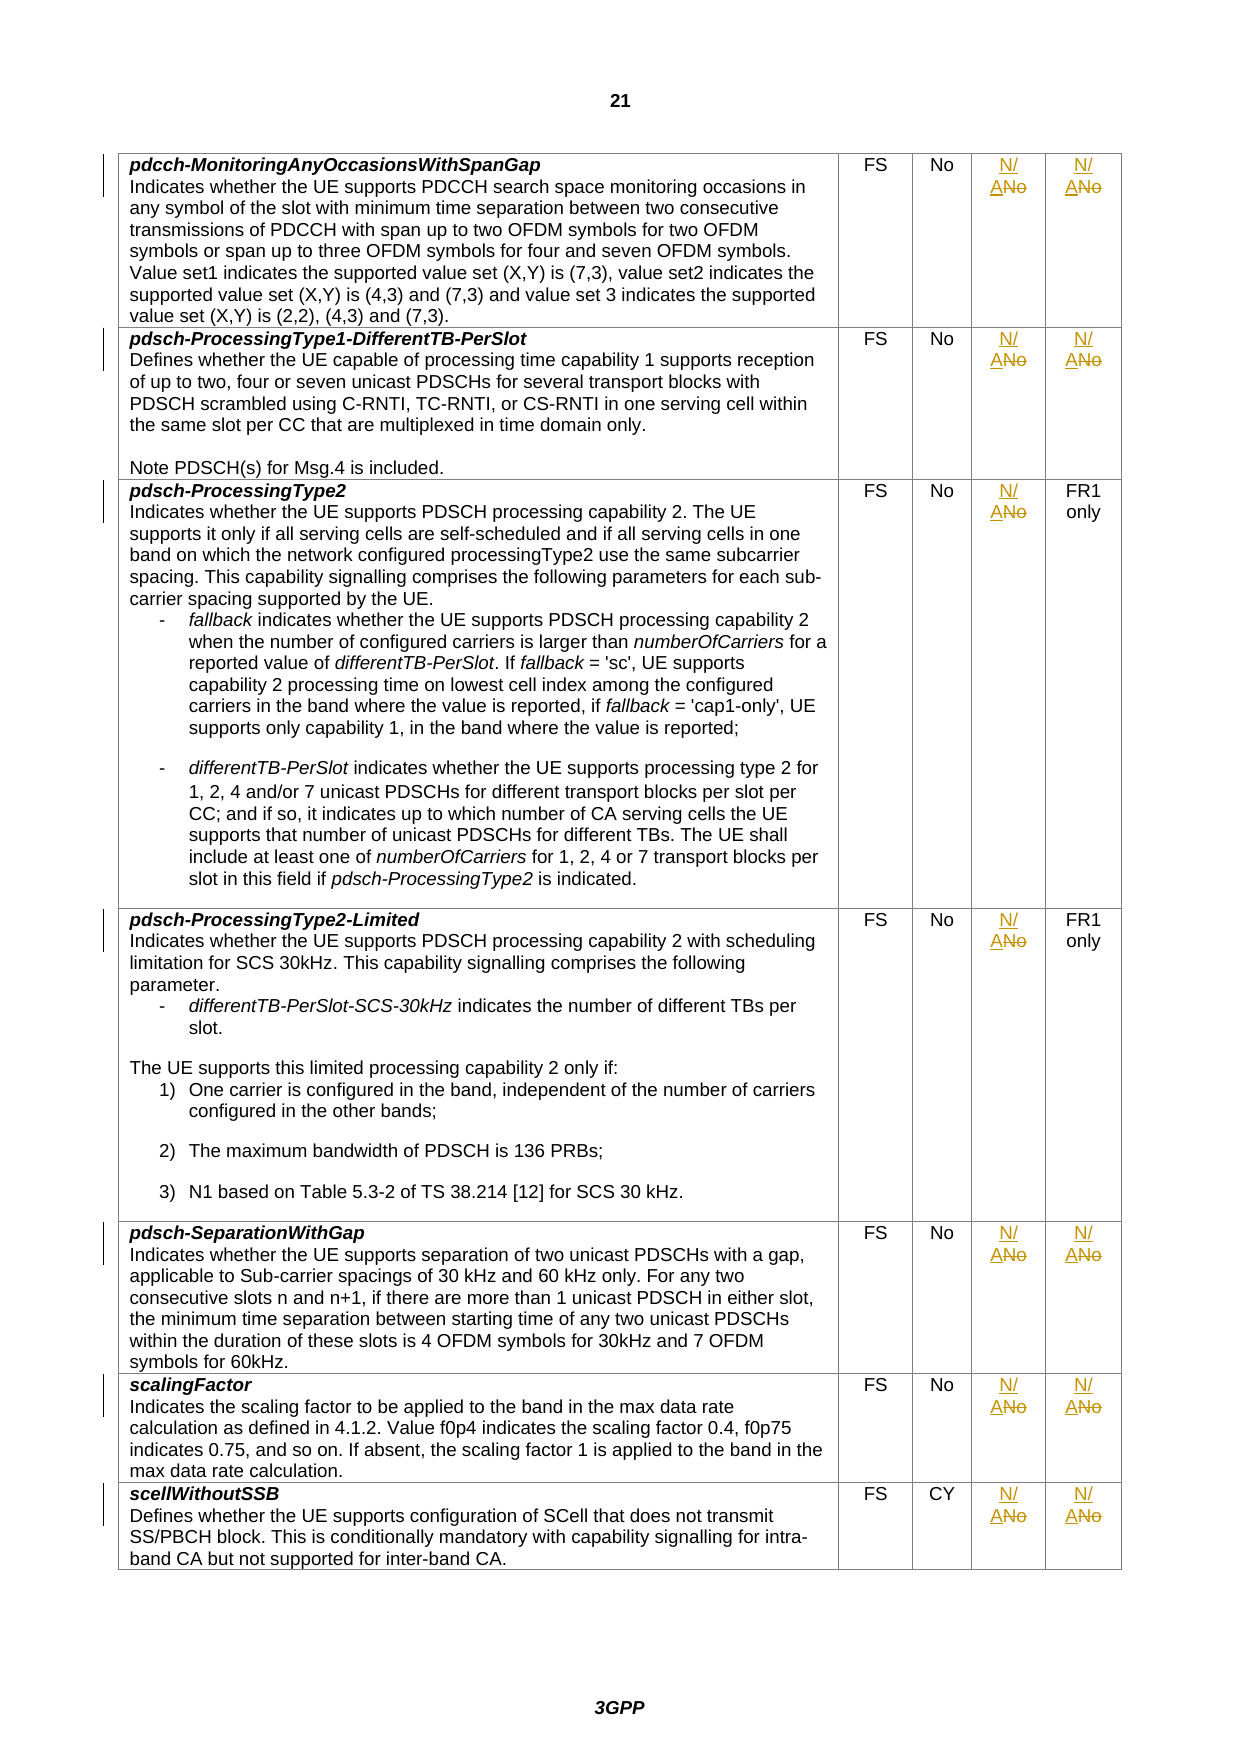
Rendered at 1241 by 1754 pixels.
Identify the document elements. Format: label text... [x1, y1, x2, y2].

table_cell [1046, 1222, 1121, 1373]
table_cell pdsch-SeparationWithGap Indicates whether the UE supports separation of two unicast PDSCHs with a gap, applicable to Sub-carrier spacings of 30 kHz and 60 kHz only. For any two consecutive slots n and n+1, if there are more than 1 unicast PDSCH in either slot, the minimum time separation between starting time of any two unicast PDSCHs within the duration of these slots is 4 OFDM symbols for 30kHz and 7 OFDM symbols for 60kHz. [119, 1222, 838, 1373]
table_cell [1046, 328, 1121, 478]
table_cell FS [839, 480, 912, 908]
table_cell [972, 328, 1045, 478]
table_cell No [913, 154, 971, 327]
table_cell [972, 909, 1045, 1221]
table_cell CY [913, 1483, 971, 1569]
table_cell No [913, 480, 971, 908]
table_cell pdsch-ProcessingType1-DifferentTB-PerSlot Defines whether the UE capable of processing time capability 1 supports reception of up to two, four or seven unicast PDSCHs for several transport blocks with PDSCH scrambled using C-RNTI, TC-RNTI, or CS-RNTI in one serving cell within the same slot per CC that are multiplexed in time domain only. Note PDSCH(s) for Msg.4 is included. [119, 328, 838, 478]
table_cell FS [839, 328, 912, 478]
table_cell pdsch-ProcessingType2 Indicates whether the UE supports PDSCH processing capability 2. The UE supports it only if all serving cells are self-scheduled and if all serving cells in one band on which the network configured processingType2 use the same subcarrier spacing. This capability signalling comprises the following parameters for each sub-carrier spacing supported by the UE. - fallback indicates whether the UE supports PDSCH processing capability 2 when the number of configured carriers is larger than numberOfCarriers for a reported value of differentTB-PerSlot. If fallback = 'sc', UE supports capability 2 processing time on lowest cell index among the configured carriers in the band where the value is reported, if fallback = 'cap1-only', UE supports only capability 1, in the band where the value is reported; - differentTB-PerSlot indicates whether the UE supports processing type 2 for 1, 2, 4 and/or 7 unicast PDSCHs for different transport blocks per slot per CC; and if so, it indicates up to which number of CA serving cells the UE supports that number of unicast PDSCHs for different TBs. The UE shall include at least one of numberOfCarriers for 1, 2, 4 or 7 transport blocks per slot in this field if pdsch-ProcessingType2 is indicated. [119, 480, 838, 908]
table_cell No [913, 909, 971, 1221]
table_cell [972, 154, 1045, 327]
table_cell [972, 480, 1045, 908]
table_cell pdsch-ProcessingType2-Limited Indicates whether the UE supports PDSCH processing capability 2 with scheduling limitation for SCS 30kHz. This capability signalling comprises the following parameter. - differentTB-PerSlot-SCS-30kHz indicates the number of different TBs per slot. The UE supports this limited processing capability 2 only if: 1) One carrier is configured in the band, independent of the number of carriers configured in the other bands; 2) The maximum bandwidth of PDSCH is 136 PRBs; 3) N1 based on Table 5.3-2 of TS 38.214 [12] for SCS 30 kHz. [119, 909, 838, 1221]
table_cell FR1 only [1046, 909, 1121, 1221]
table_cell [972, 1483, 1045, 1569]
table_cell FS [839, 909, 912, 1221]
table_cell FS [839, 154, 912, 327]
table_cell pdcch-MonitoringAnyOccasionsWithSpanGap Indicates whether the UE supports PDCCH search space monitoring occasions in any symbol of the slot with minimum time separation between two consecutive transmissions of PDCCH with span up to two OFDM symbols for two OFDM symbols or span up to three OFDM symbols for four and seven OFDM symbols. Value set1 indicates the supported value set (X,Y) is (7,3), value set2 indicates the supported value set (X,Y) is (4,3) and (7,3) and value set 3 indicates the supported value set (X,Y) is (2,2), (4,3) and (7,3). [119, 154, 838, 327]
table_cell No [913, 1374, 971, 1482]
table_cell FS [839, 1222, 912, 1373]
table_cell scellWithoutSSB Defines whether the UE supports configuration of SCell that does not transmit SS/PBCH block. This is conditionally mandatory with capability signalling for intra-band CA but not supported for inter-band CA. [119, 1483, 838, 1569]
table_cell [972, 1222, 1045, 1373]
table_cell FS [839, 1483, 912, 1569]
table_cell scalingFactor Indicates the scaling factor to be applied to the band in the max data rate calculation as defined in 4.1.2. Value f0p4 indicates the scaling factor 0.4, f0p75 indicates 0.75, and so on. If absent, the scaling factor 1 is applied to the band in the max data rate calculation. [119, 1374, 838, 1482]
table_cell [1046, 1483, 1121, 1569]
table_cell [1046, 1374, 1121, 1482]
table_cell [972, 1374, 1045, 1482]
table_cell FR1 only [1046, 480, 1121, 908]
table_cell No [913, 328, 971, 478]
table_cell [1046, 154, 1121, 327]
table_cell FS [839, 1374, 912, 1482]
table_cell No [913, 1222, 971, 1373]
